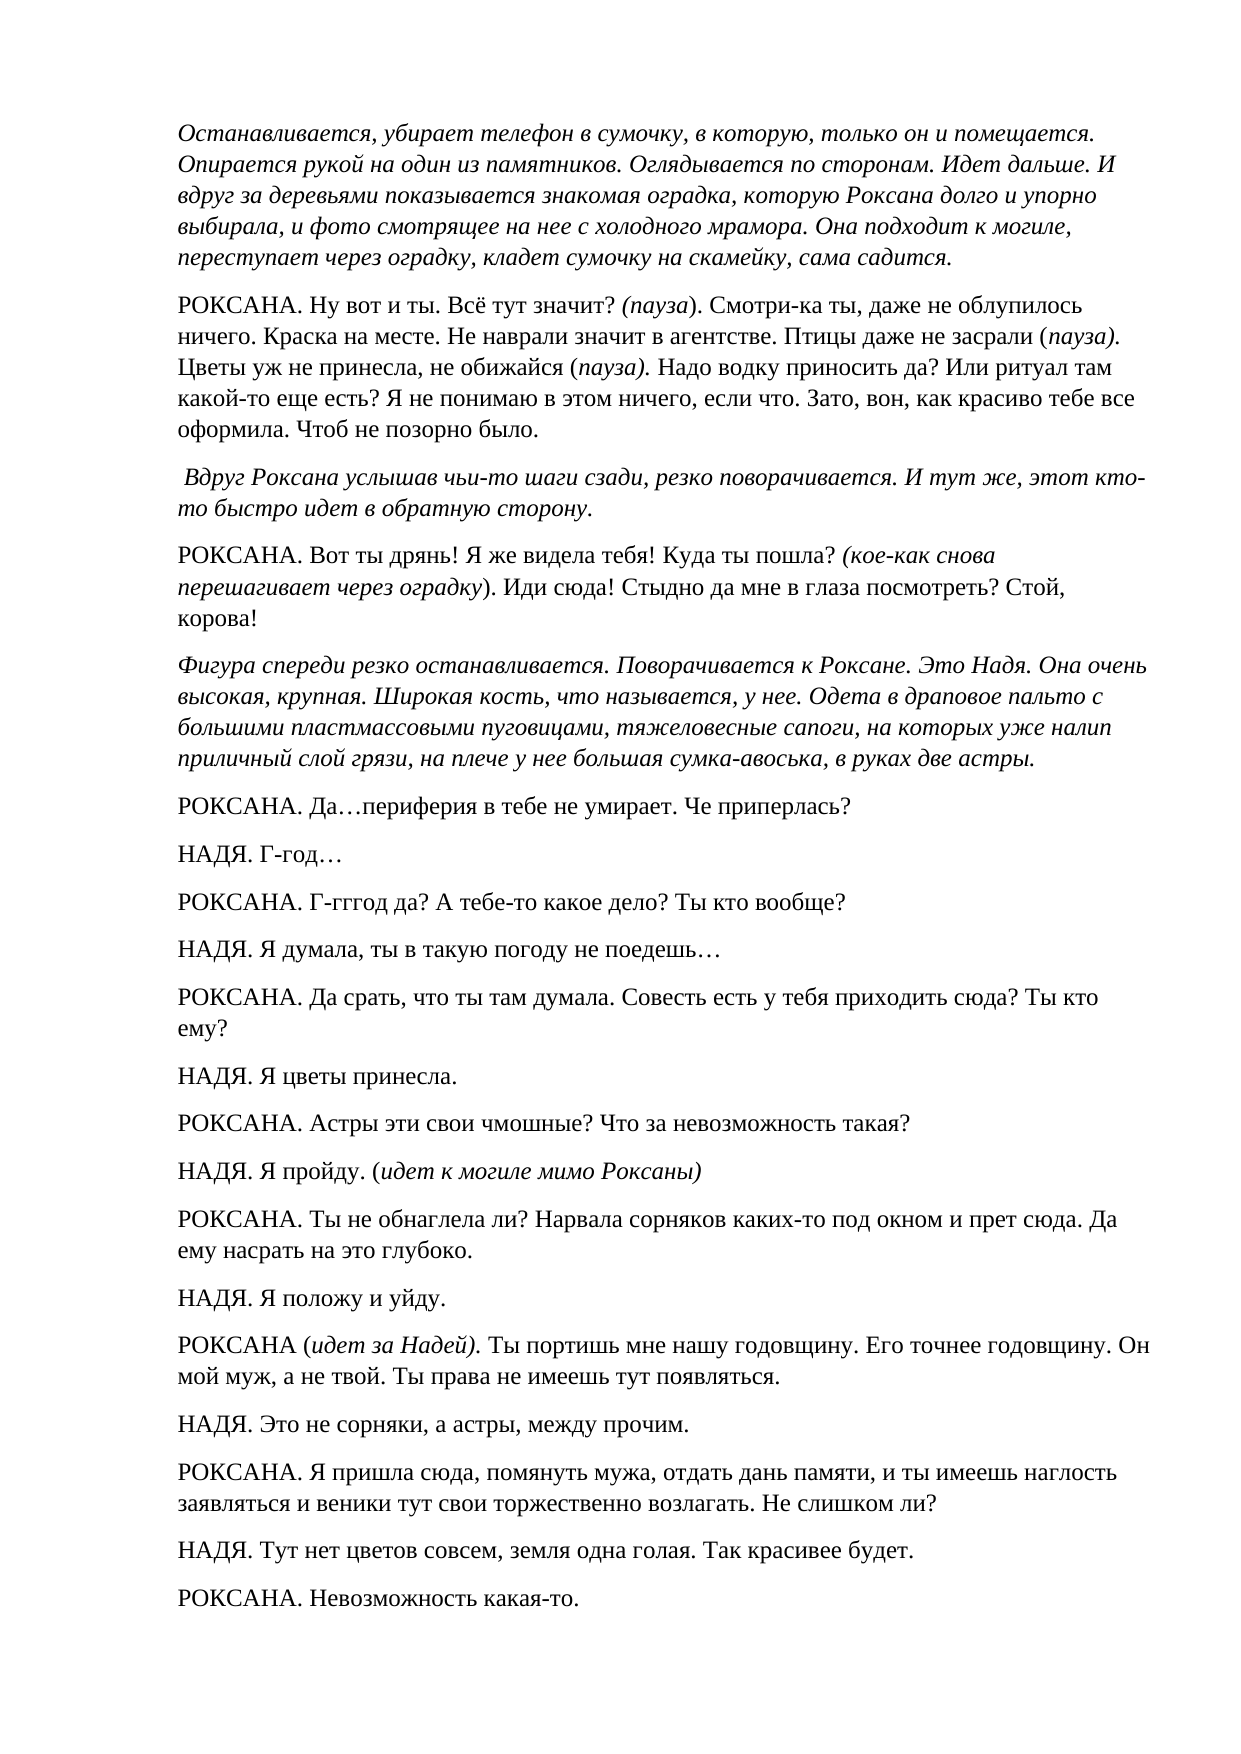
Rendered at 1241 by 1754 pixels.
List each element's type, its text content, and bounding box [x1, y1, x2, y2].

text РОКСАНА. Я пришла сюда, помянуть мужа, отдать дань памяти, и ты имеешь наглость заявляться и веники тут свои торжественно возлагать. Не слишком ли? [177, 1457, 1152, 1517]
text Фигура спереди резко останавливается. Поворачивается к Роксане. Это Надя. Она очень высокая, крупная. Широкая кость, что называется, у нее. Одета в драповое пальто с большими пластмассовыми пуговицами, тяжеловесные сапоги, на которых уже налип приличный слой грязи, на плече у нее большая сумка-авоська, в руках две астры. [177, 650, 1152, 772]
text Останавливается, убирает телефон в сумочку, в которую, только он и помещается. Опирается рукой на один из памятников. Оглядывается по сторонам. Идет дальше. И вдруг за деревьями показывается знакомая оградка, которую Роксана долго и упорно выбирала, и фото смотрящее на нее с холодного мрамора. Она подходит к могиле, переступает через оградку, кладет сумочку на скамейку, сама садится. [177, 118, 1152, 271]
text РОКСАНА. Невозможность какая-то. [177, 1583, 1152, 1612]
text РОКСАНА. Г-гггод да? А тебе-то какое дело? Ты кто вообще? [177, 887, 1152, 915]
text РОКСАНА. Ты не обнаглела ли? Нарвала сорняков каких-то под окном и прет сюда. Да ему насрать на это глубоко. [177, 1204, 1152, 1264]
text НАДЯ. Я цветы принесла. [177, 1061, 1152, 1089]
text НАДЯ. Тут нет цветов совсем, земля одна голая. Так красивее будет. [177, 1536, 1152, 1564]
text НАДЯ. Я пройду. (идет к могиле мимо Роксаны) [177, 1156, 1152, 1185]
text РОКСАНА. Да…периферия в тебе не умирает. Че приперлась? [177, 791, 1152, 820]
text РОКСАНА. Вот ты дрянь! Я же видела тебя! Куда ты пошла? (кое-как снова перешагивает через оградку). Иди сюда! Стыдно да мне в глаза посмотреть? Стой, корова! [177, 541, 1152, 631]
text НАДЯ. Г-год… [177, 839, 1152, 868]
text РОКСАНА (идет за Надей). Ты портишь мне нашу годовщину. Его точнее годовщину. Он мой муж, а не твой. Ты права не имеешь тут появляться. [177, 1330, 1152, 1390]
text РОКСАНА. Ну вот и ты. Всё тут значит? (пауза). Смотри-ка ты, даже не облупилось ничего. Краска на месте. Не наврали значит в агентстве. Птицы даже не засрали (пауза). Цветы уж не принесла, не обижайся (пауза). Надо водку приносить да? Или ритуал там какой-то еще есть? Я не понимаю в этом ничего, если что. Зато, вон, как красиво тебе все оформила. Чтоб не позорно было. [177, 290, 1152, 443]
text РОКСАНА. Астры эти свои чмошные? Что за невозможность такая? [177, 1108, 1152, 1137]
text НАДЯ. Это не сорняки, а астры, между прочим. [177, 1409, 1152, 1438]
text НАДЯ. Я положу и уйду. [177, 1283, 1152, 1311]
text НАДЯ. Я думала, ты в такую погоду не поедешь… [177, 934, 1152, 963]
text Вдруг Роксана услышав чьи-то шаги сзади, резко поворачивается. И тут же, этот кто-то быстро идет в обратную сторону. [177, 462, 1152, 522]
text РОКСАНА. Да срать, что ты там думала. Совесть есть у тебя приходить сюда? Ты кто ему? [177, 982, 1152, 1042]
